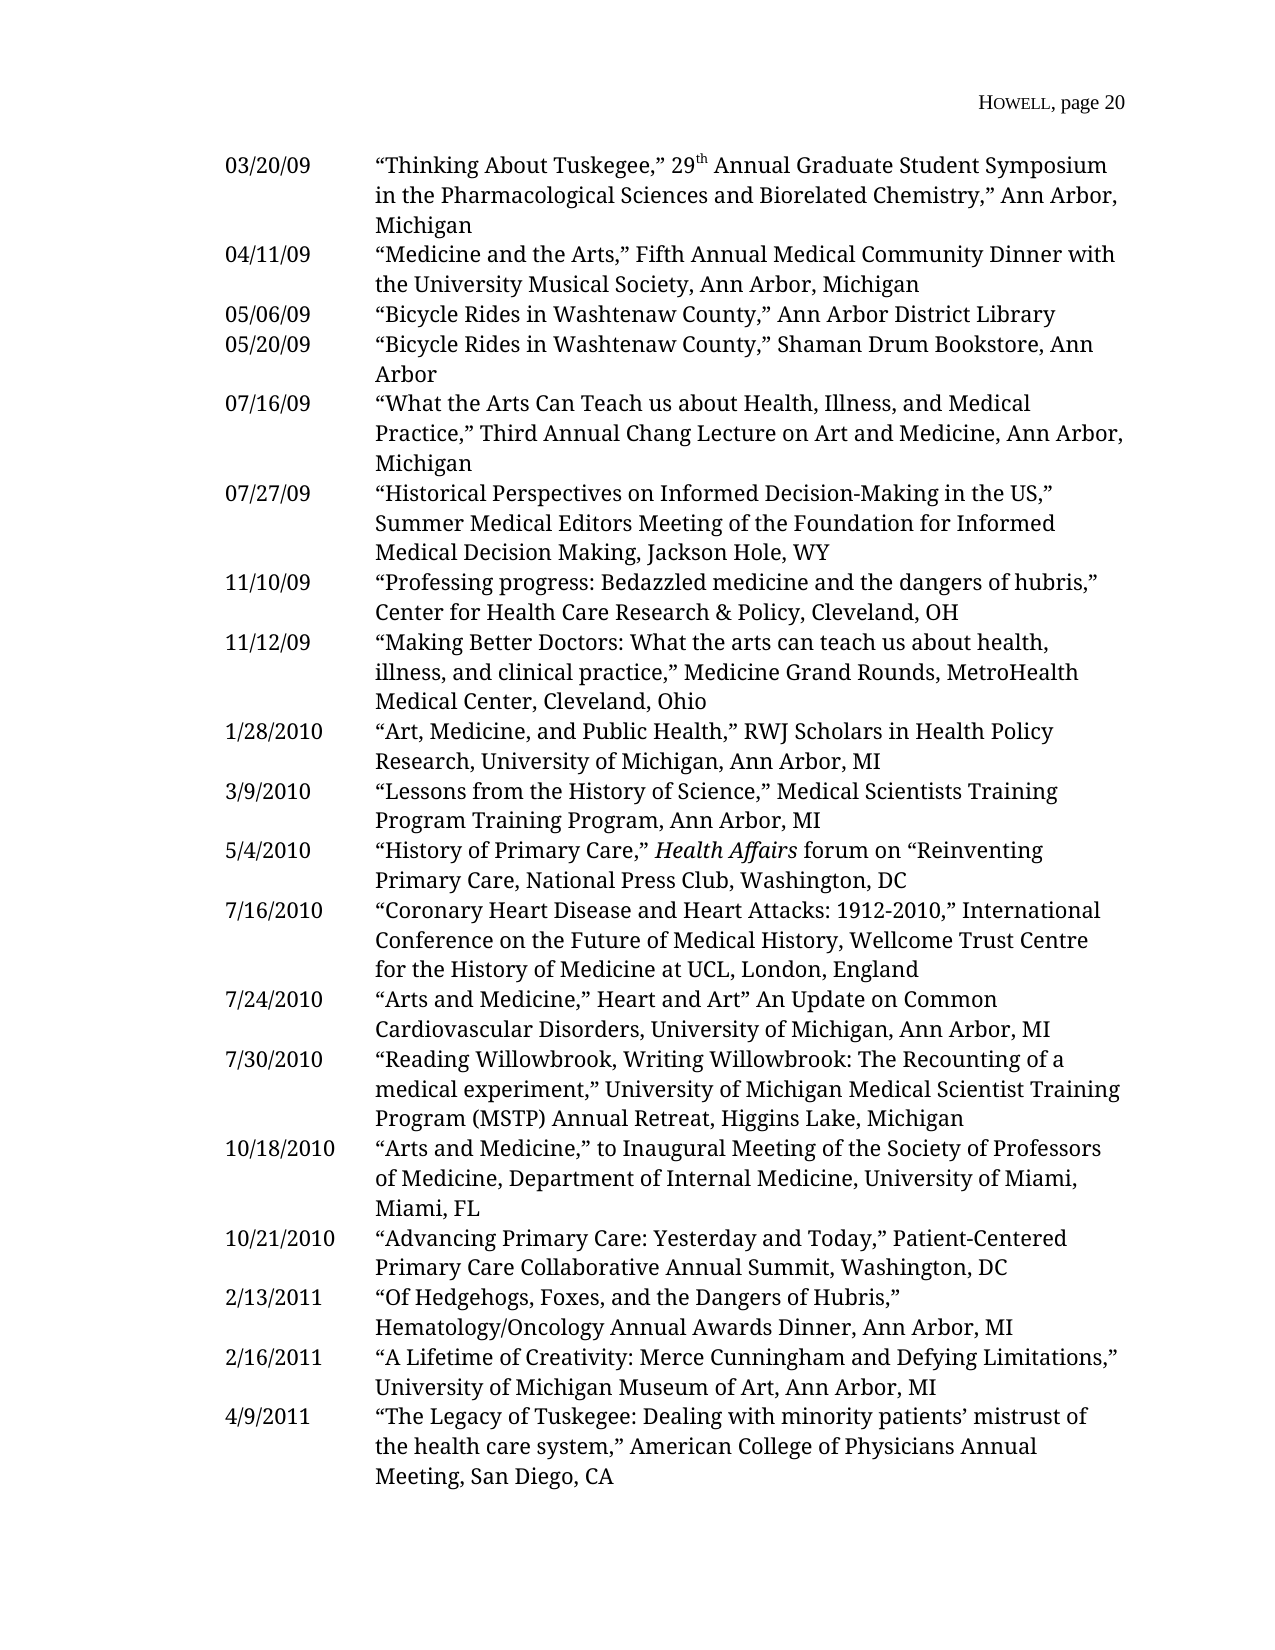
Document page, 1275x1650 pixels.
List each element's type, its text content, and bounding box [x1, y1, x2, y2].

text “Historical Perspectives on Informed Decision-Making in the ,” Summer Medical Editors Meeting of the Foundation for Informed Medical Decision Making, [225, 478, 1125, 567]
text 7/24/2010 “Arts and Medicine,” Heart and Art” An Update on Common Cardiovascular Disorders, University of Michigan, Ann Arbor, MI [225, 984, 1125, 1044]
text 5/4/2010 “History of Primary Care,” Health Affairs forum on “Reinventing Primary Care, National Press Club, Washington, DC [225, 835, 1125, 895]
text “Bicycle Rides in ,” Shaman Drum Bookstore, [225, 329, 1125, 388]
text 7/16/2010 “Coronary Heart Disease and Heart Attacks: 1912-2010,” International Conference on the Future of Medical History, Wellcome Trust Centre for the History of Medicine at UCL, London, England [225, 895, 1125, 984]
text 2/13/2011 “Of Hedgehogs, Foxes, and the Dangers of Hubris,” Hematology/Oncology Annual Awards Dinner, Ann Arbor, MI [225, 1282, 1125, 1342]
text “Professing progress: Bedazzled medicine and the dangers of hubris,” Center for Health Care Research & Policy, [225, 567, 1125, 627]
text “Art, Medicine, and Public Health,” RWJ Scholars in Health Policy Research, University of Michigan, Ann Arbor, MI [225, 716, 1125, 776]
text 2/16/2011 “A Lifetime of Creativity: Merce Cunningham and Defying Limitations,” University of Michigan Museum of Art, Ann Arbor, MI [225, 1342, 1125, 1401]
text 10/18/2010 “Arts and Medicine,” to Inaugural Meeting of the Society of Professors of Medicine, Department of Internal Medicine, University of Miami, Miami, FL [225, 1133, 1125, 1222]
text 10/21/2010 “Advancing Primary Care: Yesterday and Today,” Patient-Centered Primary Care Collaborative Annual Summit, Washington, DC [225, 1222, 1125, 1282]
text 4/9/2011 “The Legacy of Tuskegee: Dealing with minority patients’ mistrust of the health care system,” American College of Physicians Annual Meeting, San Diego, CA [225, 1401, 1125, 1491]
text “Making Better Doctors: What the arts can teach us about health, illness, and clinical practice,” Medicine Grand Rounds, , [225, 627, 1125, 716]
text 3/9/2010 “Lessons from the History of Science,” Medical Scientists Training Program Training Program, Ann Arbor, MI [225, 776, 1125, 835]
text 7/30/2010 “Reading Willowbrook, Writing Willowbrook: The Recounting of a medical experiment,” University of Michigan Medical Scientist Training Program (MSTP) Annual Retreat, Higgins Lake, Michigan [225, 1044, 1125, 1133]
text “Thinking About ,” 29th Annual Graduate Student Symposium in the Pharmacological Sciences and Biorelated Chemistry,” [225, 150, 1125, 239]
text “Bicycle Rides in ,” Ann Arbor District Library [225, 299, 1125, 329]
text “What the Arts Can Teach us about Health, Illness, and Medical Practice,” Third Annual Chang Lecture on Art and Medicine, [225, 388, 1125, 478]
text “Medicine and the Arts,” Fifth Annual Medical Community Dinner with the University Musical Society, [225, 239, 1125, 299]
